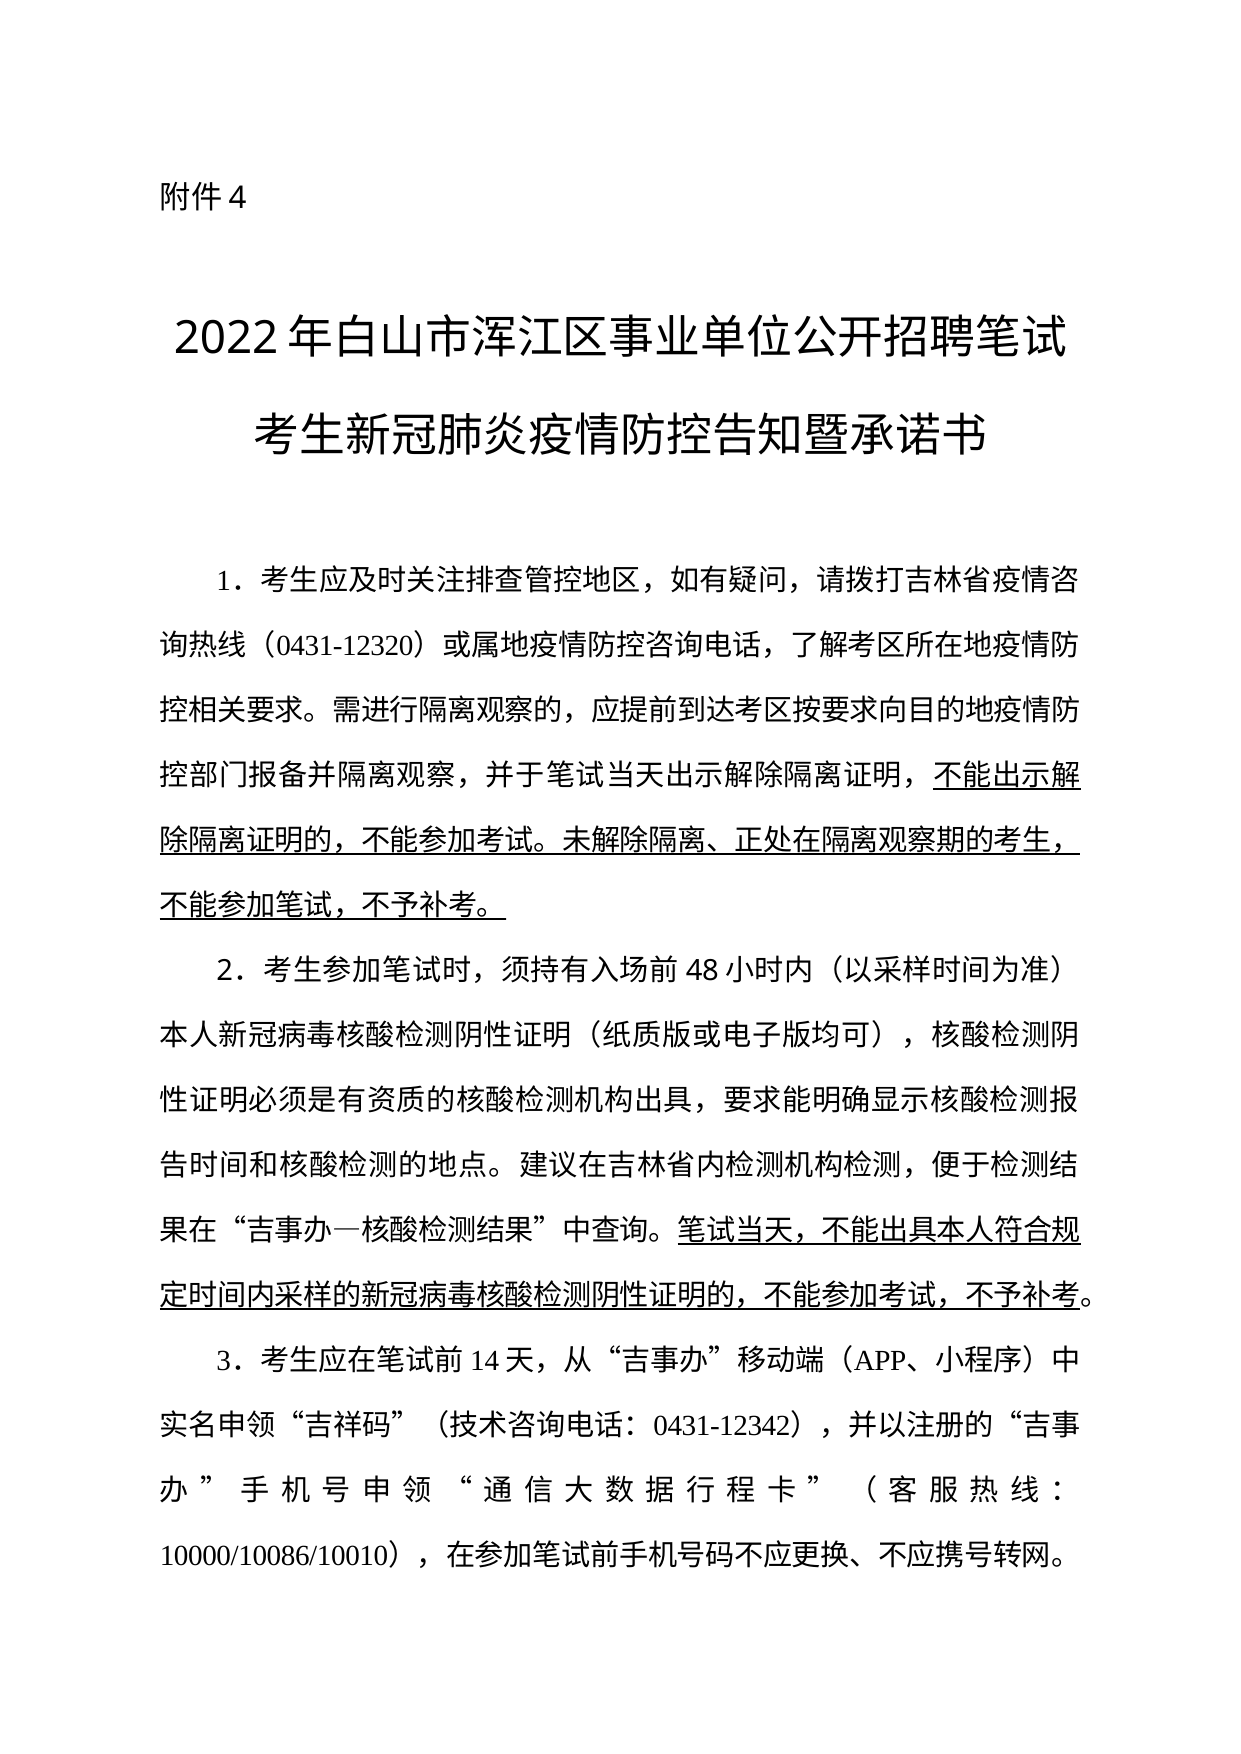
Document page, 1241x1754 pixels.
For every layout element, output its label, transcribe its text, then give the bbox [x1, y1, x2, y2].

text 2022年白山市浑江区事业单位公开招聘笔试考生新冠肺炎疫情防控告知暨承诺书 [159, 285, 1081, 480]
text 附件4 [159, 162, 1081, 220]
text 3．考生应在笔试前14天，从“吉事办”移动端（APP、小程序）中实名申领“吉祥码”（技术咨询电话：0431-12342），并以注册的“吉事办”手机号申领“通信大数据行程卡”（客服热线：10000/10086/10010），在参加笔试前手机号码不应更换、不应携号转网。 [159, 1325, 1081, 1585]
text 2．考生参加笔试时，须持有入场前48小时内（以采样时间为准）本人新冠病毒核酸检测阴性证明（纸质版或电子版均可），核酸检测阴性证明必须是有资质的核酸检测机构出具，要求能明确显示核酸检测报告时间和核酸检测的地点。建议在吉林省内检测机构检测，便于检测结果在“吉事办—核酸检测结果”中查询。笔试当天，不能出具本人符合规定时间内采样的新冠病毒核酸检测阴性证明的，不能参加考试，不予补考。 [159, 935, 1081, 1325]
text 1．考生应及时关注排查管控地区，如有疑问，请拨打吉林省疫情咨询热线（0431-12320）或属地疫情防控咨询电话，了解考区所在地疫情防控相关要求。需进行隔离观察的，应提前到达考区按要求向目的地疫情防控部门报备并隔离观察，并于笔试当天出示解除隔离证明，不能出示解除隔离证明的，不能参加考试。未解除隔离、正处在隔离观察期的考生，不能参加笔试，不予补考。 [159, 545, 1081, 935]
